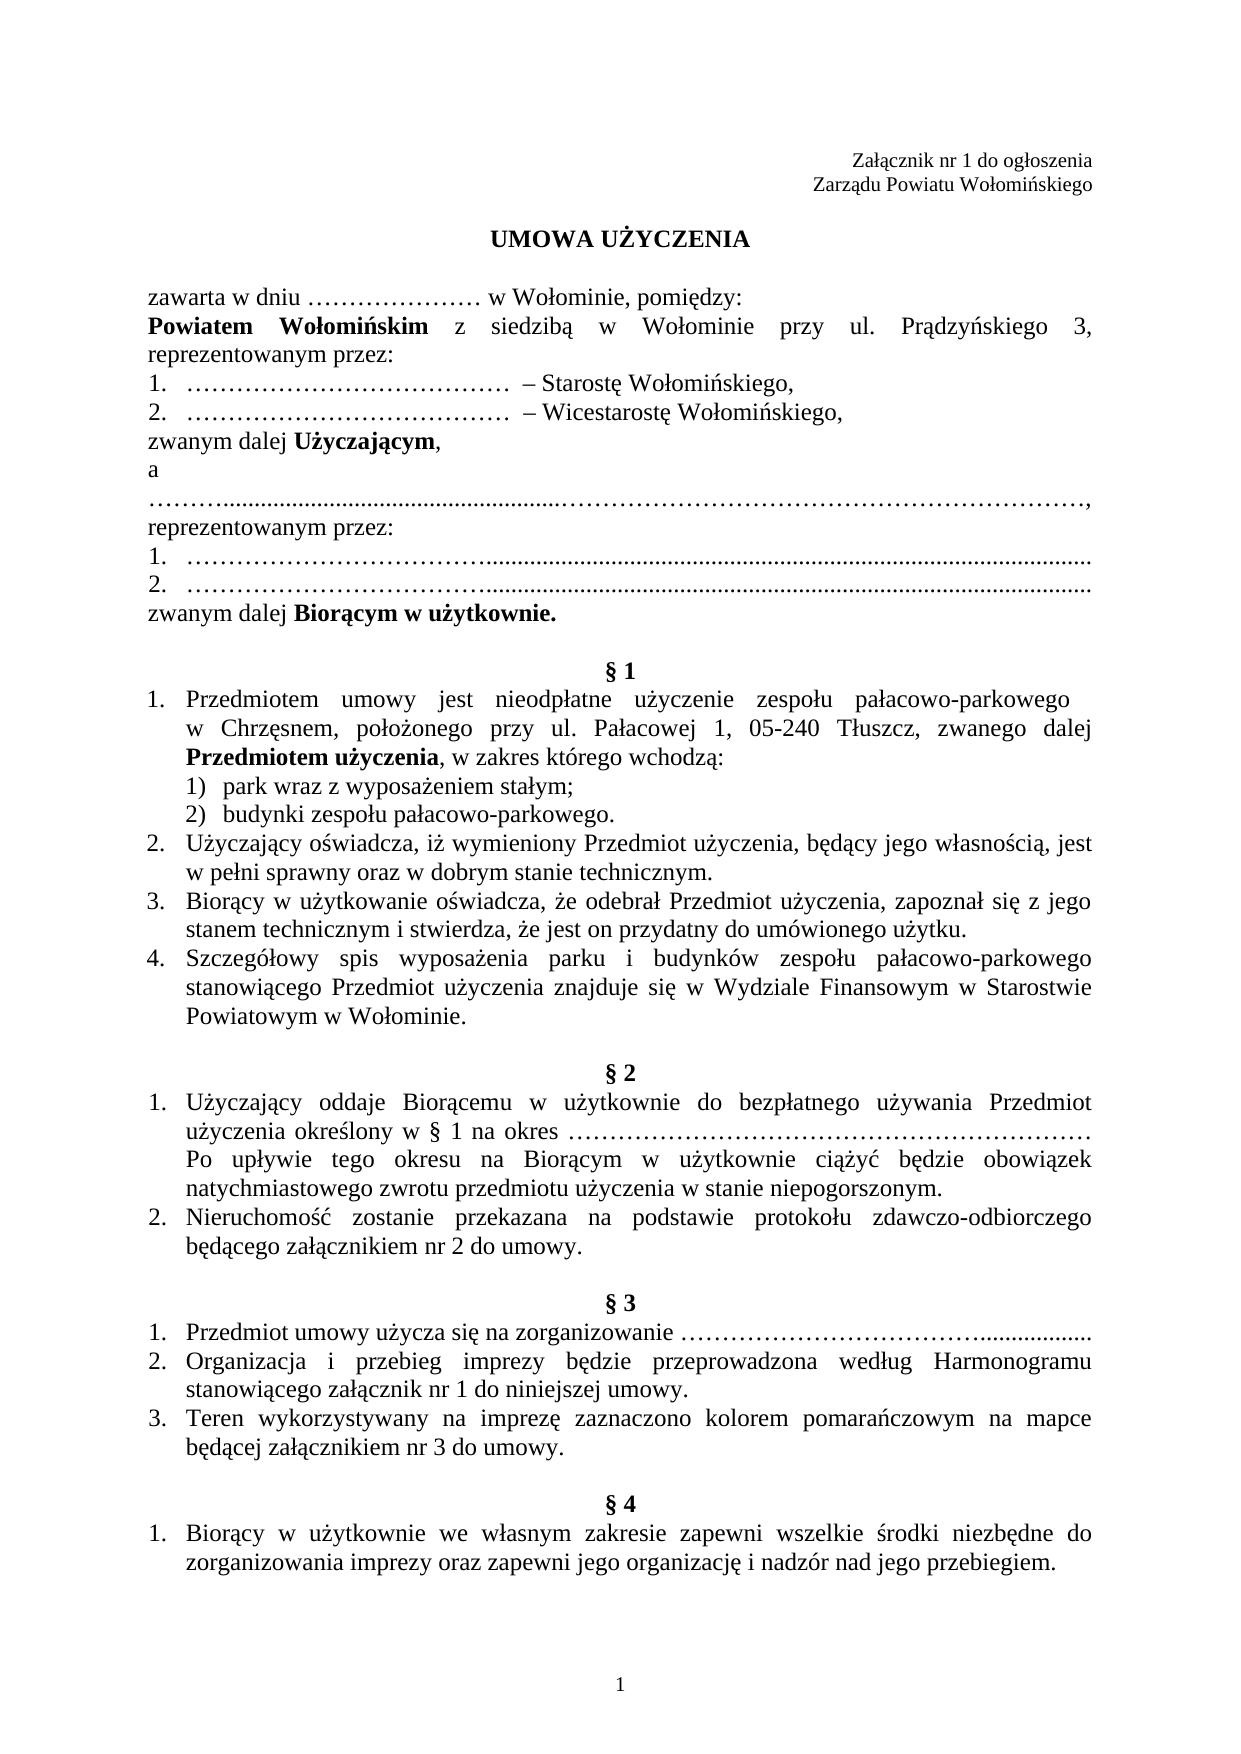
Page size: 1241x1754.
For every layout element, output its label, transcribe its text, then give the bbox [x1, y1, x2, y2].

text Załącznik nr 1 do ogłoszenia [148, 148, 1092, 172]
text a [148, 454, 1092, 483]
list budynki zespołu pałacowo-parkowego. [185, 799, 1092, 828]
text § 1 [148, 656, 1092, 684]
list ………………………………................................................................................................. [148, 541, 1092, 569]
text ………......................................................………………………………………………………, [148, 483, 1092, 512]
text Powiatem Wołomińskim z siedzibą w Wołominie przy ul. Prądzyńskiego 3, reprezentowanym przez: [148, 311, 1092, 368]
list Biorący w użytkowanie oświadcza, że odebrał Przedmiot użyczenia, zapoznał się z jego stanem technicznym i stwierdza, że jest on przydatny do umówionego użytku. [146, 886, 1092, 943]
list Biorący w użytkownie we własnym zakresie zapewni wszelkie środki niezbędne do zorganizowania imprezy oraz zapewni jego organizację i nadzór nad jego przebiegiem. [148, 1518, 1092, 1576]
list ………………………………… – Starostę Wołomińskiego, [148, 368, 1092, 397]
text zawarta w dniu ………………… w Wołominie, pomiędzy: [148, 282, 1092, 311]
text reprezentowanym przez: [148, 512, 1092, 541]
list ………………………………................................................................................................. [148, 569, 1092, 598]
text Zarządu Powiatu Wołomińskiego [148, 172, 1092, 196]
list Przedmiot umowy użycza się na zorganizowanie ……………………………….................. [148, 1317, 1092, 1346]
text § 2 [148, 1058, 1092, 1087]
text zwanym dalej Biorącym w użytkownie. [148, 598, 1092, 627]
list Szczegółowy spis wyposażenia parku i budynków zespołu pałacowo-parkowego stanowiącego Przedmiot użyczenia znajduje się w Wydziale Finansowym w Starostwie Powiatowym w Wołominie. [146, 943, 1092, 1029]
list Przedmiotem umowy jest nieodpłatne użyczenie zespołu pałacowo-parkowego w Chrzęsnem, położonego przy ul. Pałacowej 1, 05-240 Tłuszcz, zwanego dalej Przedmiotem użyczenia, w zakres którego wchodzą: [146, 684, 1092, 771]
list park wraz z wyposażeniem stałym; [185, 771, 1092, 799]
text zwanym dalej Użyczającym, [148, 426, 1092, 454]
list Teren wykorzystywany na imprezę zaznaczono kolorem pomarańczowym na mapce będącej załącznikiem nr 3 do umowy. [148, 1403, 1092, 1461]
list Organizacja i przebieg imprezy będzie przeprowadzona według Harmonogramu stanowiącego załącznik nr 1 do niniejszej umowy. [148, 1346, 1092, 1403]
list ………………………………… – Wicestarostę Wołomińskiego, [148, 397, 1092, 426]
list Użyczający oświadcza, iż wymieniony Przedmiot użyczenia, będący jego własnością, jest w pełni sprawny oraz w dobrym stanie technicznym. [146, 828, 1092, 886]
text UMOWA UŻYCZENIA [148, 224, 1092, 253]
list Nieruchomość zostanie przekazana na podstawie protokołu zdawczo-odbiorczego będącego załącznikiem nr 2 do umowy. [148, 1202, 1092, 1259]
list Użyczający oddaje Biorącemu w użytkownie do bezpłatnego używania Przedmiot użyczenia określony w § 1 na okres ……………………………………………………… Po upływie tego okresu na Biorącym w użytkownie ciążyć będzie obowiązek natychmiastowego zwrotu przedmiotu użyczenia w stanie niepogorszonym. [148, 1087, 1092, 1202]
text § 3 [148, 1288, 1092, 1317]
text § 4 [148, 1489, 1092, 1518]
